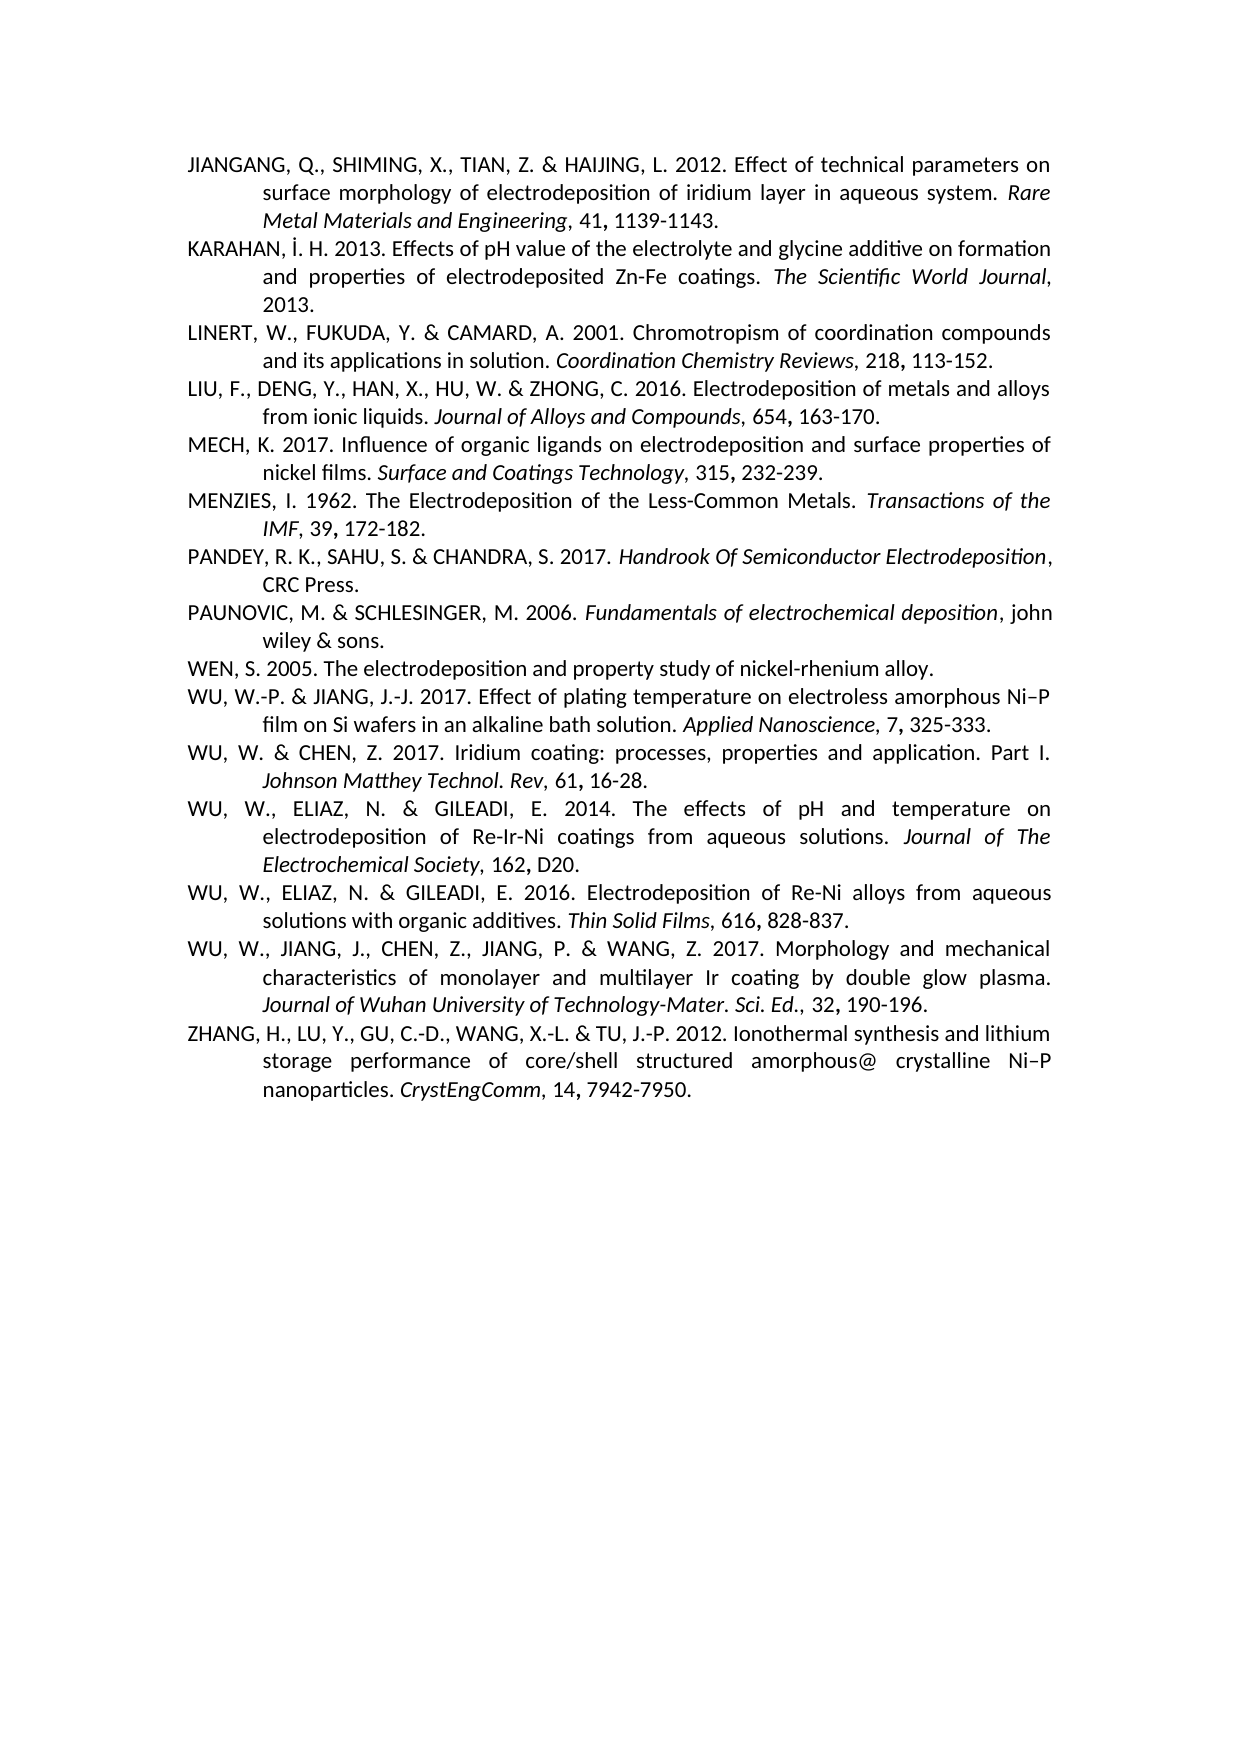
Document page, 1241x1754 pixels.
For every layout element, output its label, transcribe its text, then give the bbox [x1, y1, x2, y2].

text WU, W., ELIAZ, N. & GILEADI, E. 2014. The effects of pH and temperature on electrodeposition of Re-Ir-Ni coatings from aqueous solutions. Journal of The Electrochemical Society, 162, D20. [187, 794, 1053, 878]
text WU, W., ELIAZ, N. & GILEADI, E. 2016. Electrodeposition of Re-Ni alloys from aqueous solutions with organic additives. Thin Solid Films, 616, 828-837. [187, 878, 1053, 934]
text JIANGANG, Q., SHIMING, X., TIAN, Z. & HAIJING, L. 2012. Effect of technical parameters on surface morphology of electrodeposition of iridium layer in aqueous system. Rare Metal Materials and Engineering, 41, 1139-1143. [187, 150, 1053, 234]
text WU, W.-P. & JIANG, J.-J. 2017. Effect of plating temperature on electroless amorphous Ni–P film on Si wafers in an alkaline bath solution. Applied Nanoscience, 7, 325-333. [187, 682, 1053, 738]
text PAUNOVIC, M. & SCHLESINGER, M. 2006. Fundamentals of electrochemical deposition, john wiley & sons. [187, 598, 1053, 654]
text KARAHAN, İ. H. 2013. Effects of pH value of the electrolyte and glycine additive on formation and properties of electrodeposited Zn-Fe coatings. The Scientific World Journal, 2013. [187, 234, 1053, 318]
text LINERT, W., FUKUDA, Y. & CAMARD, A. 2001. Chromotropism of coordination compounds and its applications in solution. Coordination Chemistry Reviews, 218, 113-152. [187, 318, 1053, 374]
text ZHANG, H., LU, Y., GU, C.-D., WANG, X.-L. & TU, J.-P. 2012. Ionothermal synthesis and lithium storage performance of core/shell structured amorphous@ crystalline Ni–P nanoparticles. CrystEngComm, 14, 7942-7950. [187, 1019, 1053, 1103]
text WU, W. & CHEN, Z. 2017. Iridium coating: processes, properties and application. Part I. Johnson Matthey Technol. Rev, 61, 16-28. [187, 738, 1053, 794]
text LIU, F., DENG, Y., HAN, X., HU, W. & ZHONG, C. 2016. Electrodeposition of metals and alloys from ionic liquids. Journal of Alloys and Compounds, 654, 163-170. [187, 374, 1053, 430]
text WU, W., JIANG, J., CHEN, Z., JIANG, P. & WANG, Z. 2017. Morphology and mechanical characteristics of monolayer and multilayer Ir coating by double glow plasma. Journal of Wuhan University of Technology-Mater. Sci. Ed., 32, 190-196. [187, 934, 1053, 1019]
text MECH, K. 2017. Influence of organic ligands on electrodeposition and surface properties of nickel films. Surface and Coatings Technology, 315, 232-239. [187, 430, 1053, 486]
text PANDEY, R. K., SAHU, S. & CHANDRA, S. 2017. Handrook Of Semiconductor Electrodeposition, CRC Press. [187, 542, 1053, 598]
text MENZIES, I. 1962. The Electrodeposition of the Less-Common Metals. Transactions of the IMF, 39, 172-182. [187, 486, 1053, 542]
text WEN, S. 2005. The electrodeposition and property study of nickel-rhenium alloy. [187, 654, 1053, 682]
